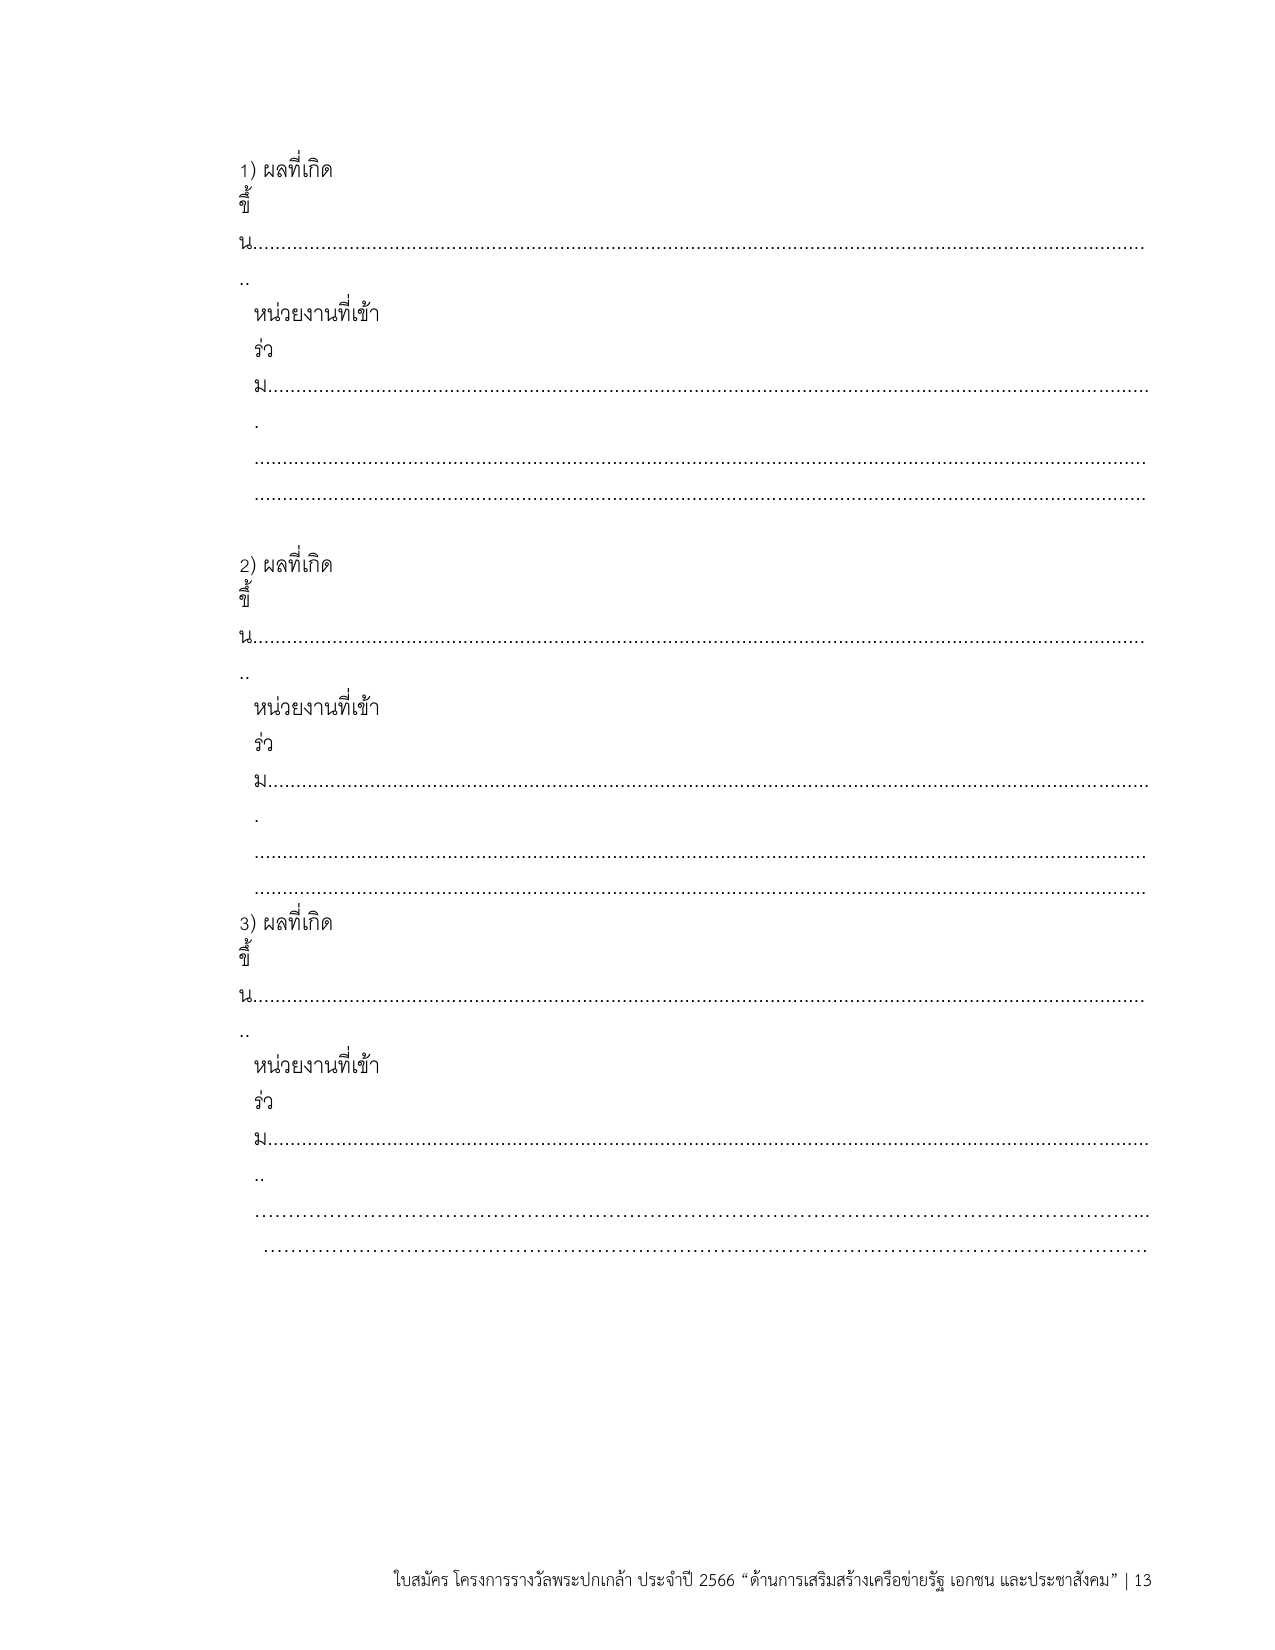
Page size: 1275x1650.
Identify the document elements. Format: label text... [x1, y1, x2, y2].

text .......................................................................................................................................................................................................................................................................................................................... [253, 831, 1152, 902]
text .......................................................................................................................................................................................................................................................................................................................... [253, 437, 1152, 508]
text 1) ผลที่เกิดขึ้น............................................................................................................................................................... [239, 150, 1152, 293]
text หน่วยงานที่เข้าร่วม............................................................................................................................................................ [253, 687, 1152, 831]
text …………………………………………………………………………………………………………………. [150, 1225, 1152, 1261]
text 3) ผลที่เกิดขึ้น............................................................................................................................................................... [239, 902, 1152, 1046]
text หน่วยงานที่เข้าร่วม............................................................................................................................................................. [253, 1046, 1152, 1189]
text 2) ผลที่เกิดขึ้น............................................................................................................................................................... [239, 544, 1152, 687]
text …………………………………………………………………………………………………………………... [150, 1189, 1152, 1225]
text หน่วยงานที่เข้าร่วม............................................................................................................................................................ [253, 293, 1152, 437]
